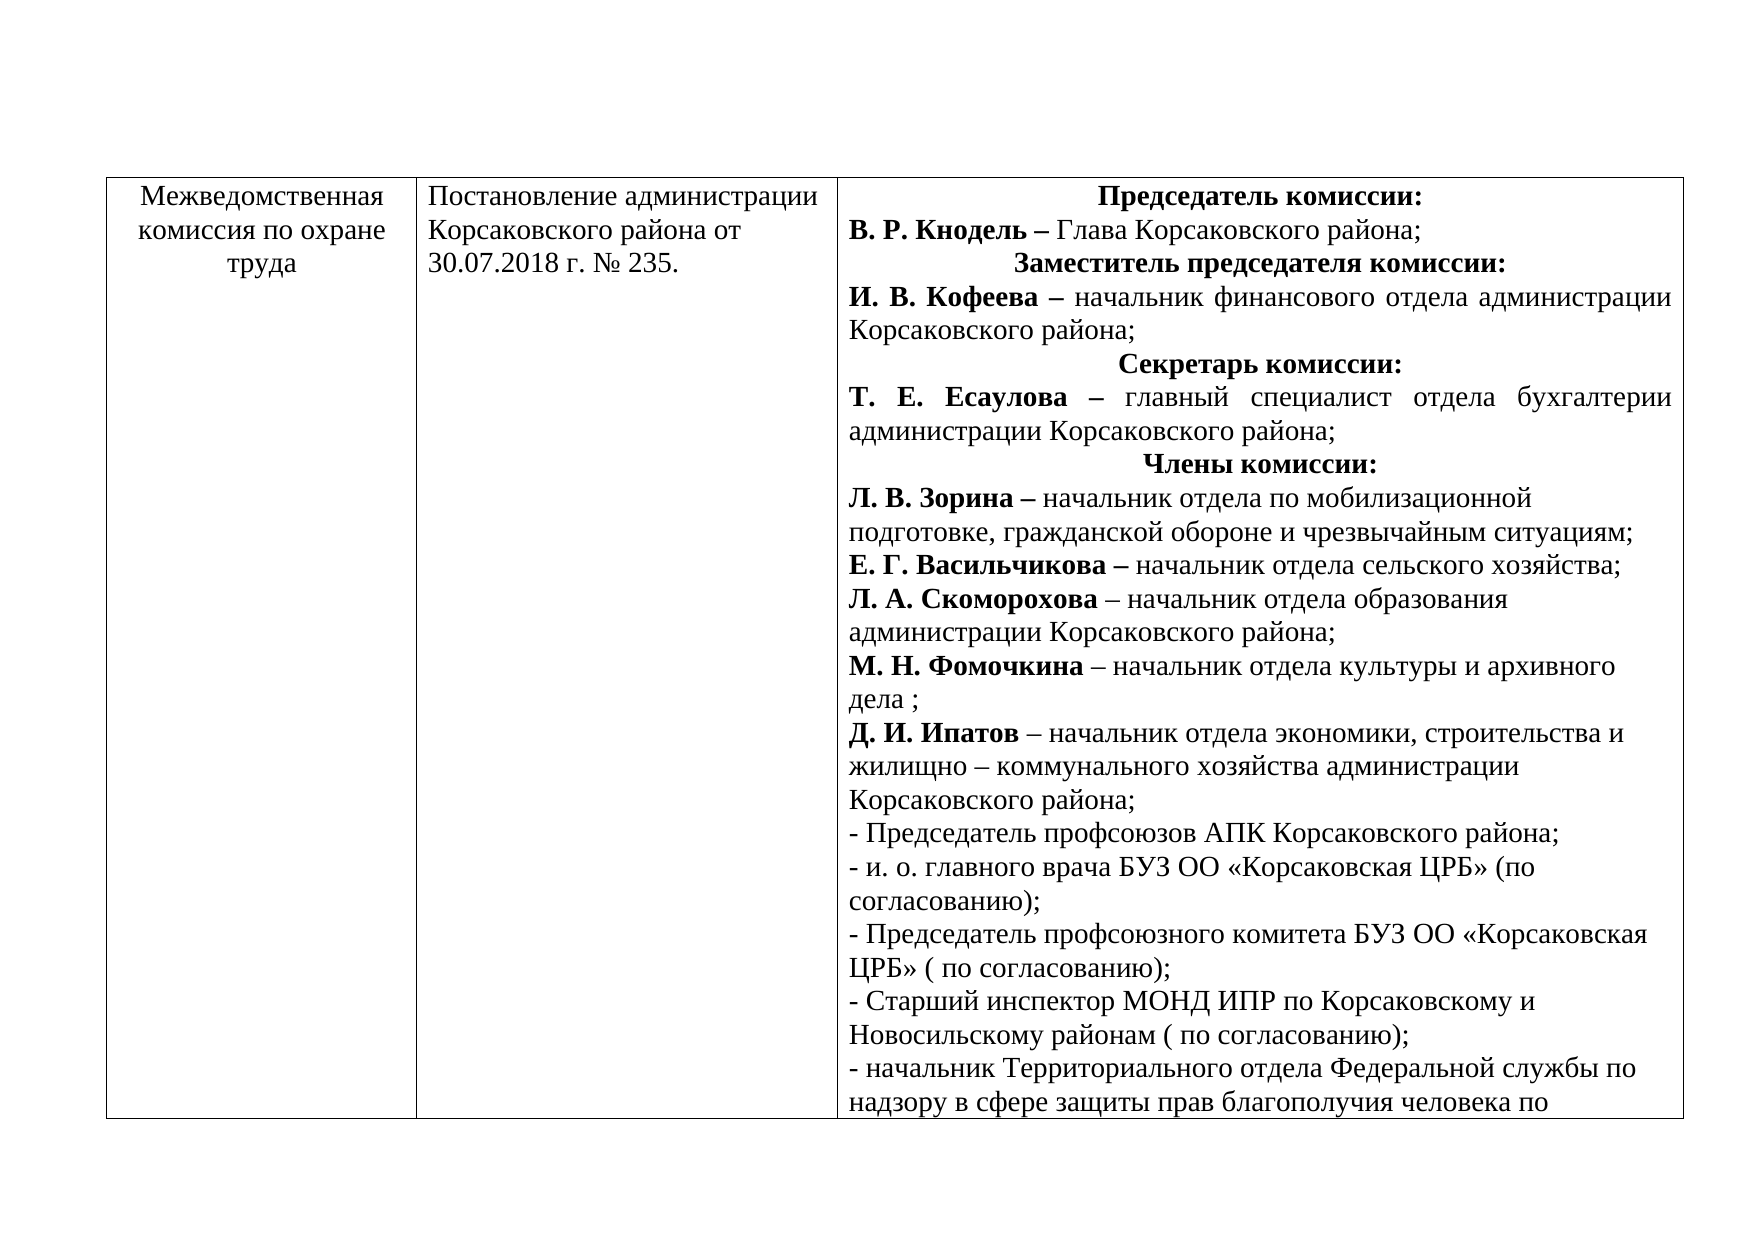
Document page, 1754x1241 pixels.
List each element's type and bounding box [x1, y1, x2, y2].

table_cell [838, 178, 1683, 1117]
table_cell [107, 178, 416, 1117]
table_cell [417, 178, 837, 1117]
